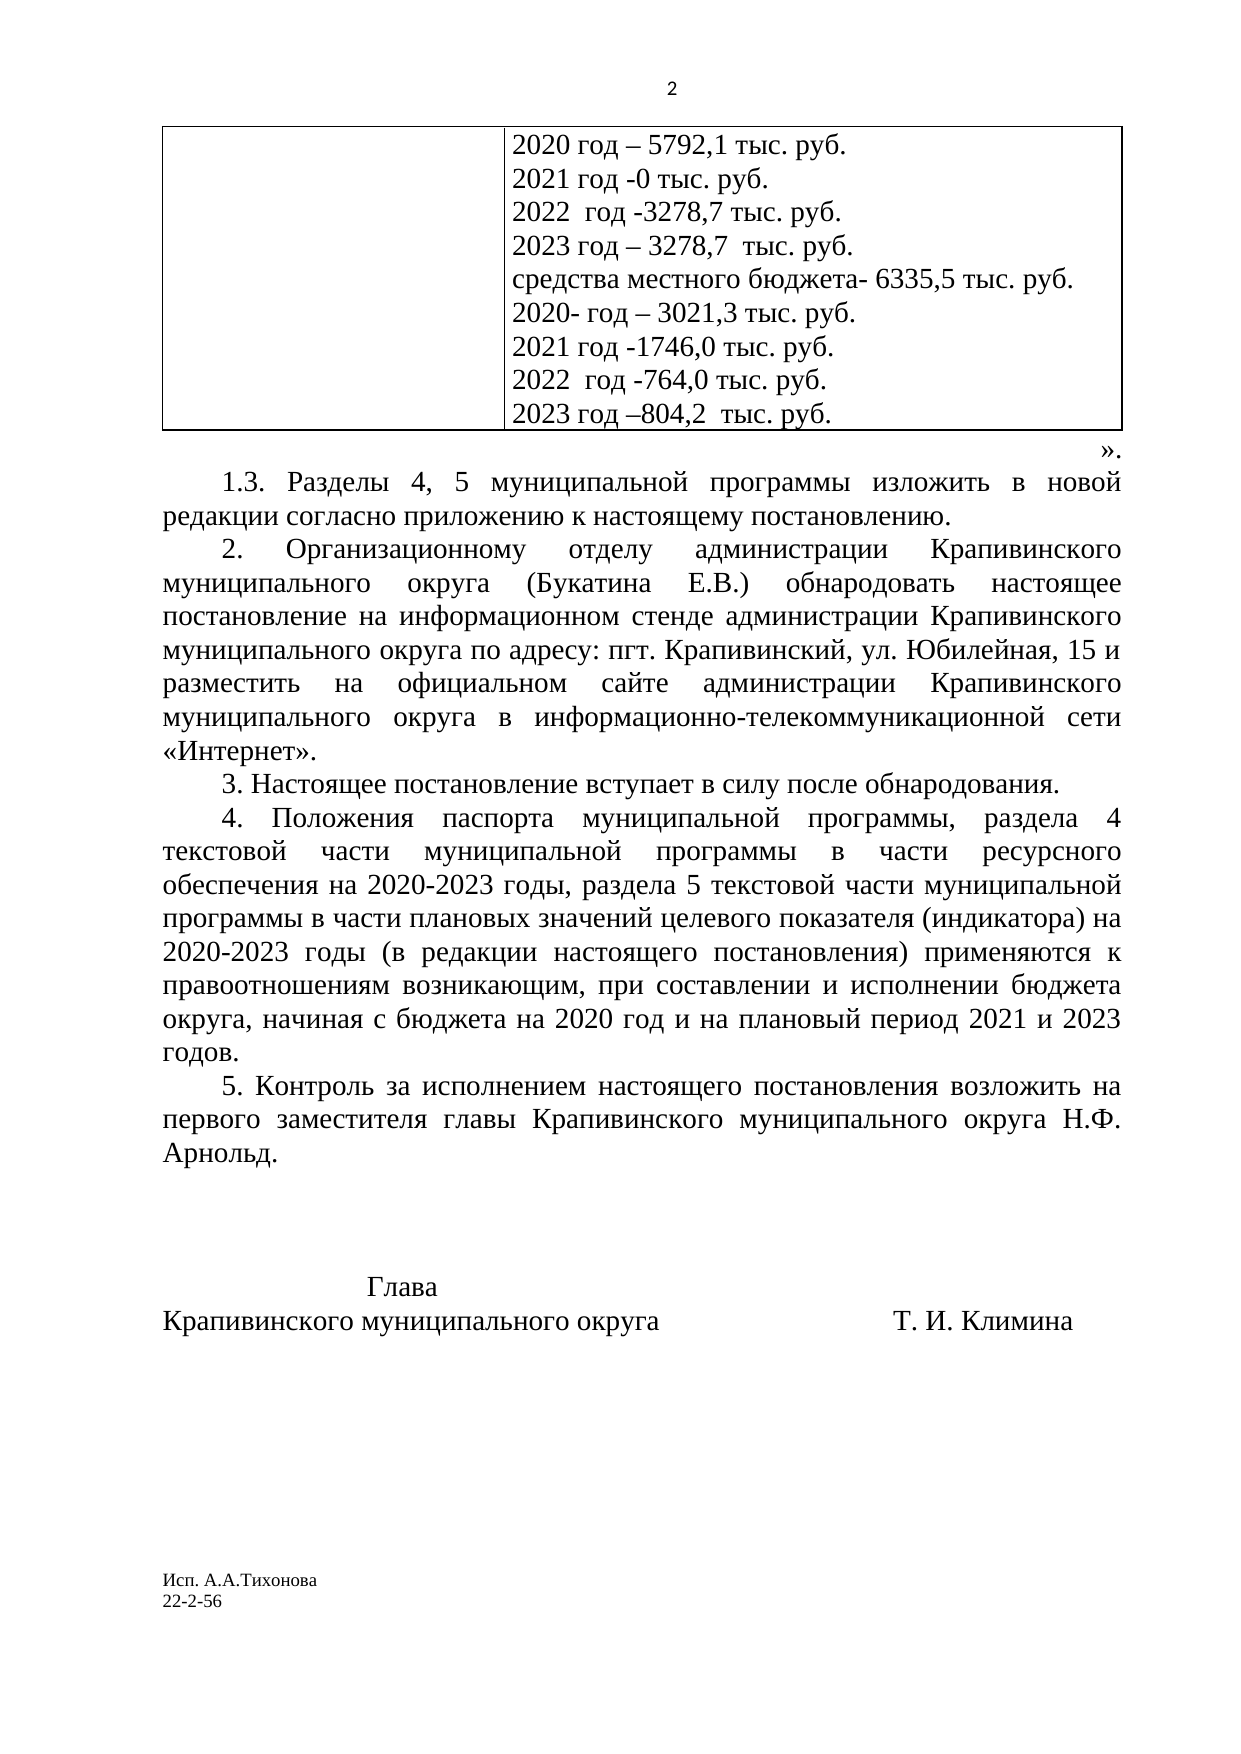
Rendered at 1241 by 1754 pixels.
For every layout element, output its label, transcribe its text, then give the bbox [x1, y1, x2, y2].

text 3. Настоящее постановление вступает в силу после обнародования. [162, 766, 1122, 800]
text 2. Организационному отделу администрации Крапивинского муниципального округа (Букатина Е.В.) обнародовать настоящее постановление на информационном стенде администрации Крапивинского муниципального округа по адресу: пгт. Крапивинский, ул. Юбилейная, 15 и разместить на официальном сайте администрации Крапивинского муниципального округа в информационно-телекоммуникационной сети «Интернет». [162, 531, 1122, 766]
text 5. Контроль за исполнением настоящего постановления возложить на первого заместителя главы Крапивинского муниципального округа Н.Ф. Арнольд. [162, 1068, 1122, 1169]
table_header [163, 127, 504, 429]
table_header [505, 127, 1121, 429]
text Исп. А.А.Тихонова [162, 1569, 1122, 1590]
text 22-2-56 [162, 1590, 1122, 1612]
text ». [162, 431, 1122, 464]
text Глава [162, 1269, 1122, 1303]
text 1.3. Разделы 4, 5 муниципальной программы изложить в новой редакции согласно приложению к настоящему постановлению. [162, 464, 1122, 531]
text Крапивинского муниципального округа Т. И. Климина [162, 1303, 1122, 1336]
text 4. Положения паспорта муниципальной программы, раздела 4 текстовой части муниципальной программы в части ресурсного обеспечения на 2020-2023 годы, раздела 5 текстовой части муниципальной программы в части плановых значений целевого показателя (индикатора) на 2020-2023 годы (в редакции настоящего постановления) применяются к правоотношениям возникающим, при составлении и исполнении бюджета округа, начиная с бюджета на 2020 год и на плановый период 2021 и 2023 годов. [162, 800, 1122, 1068]
